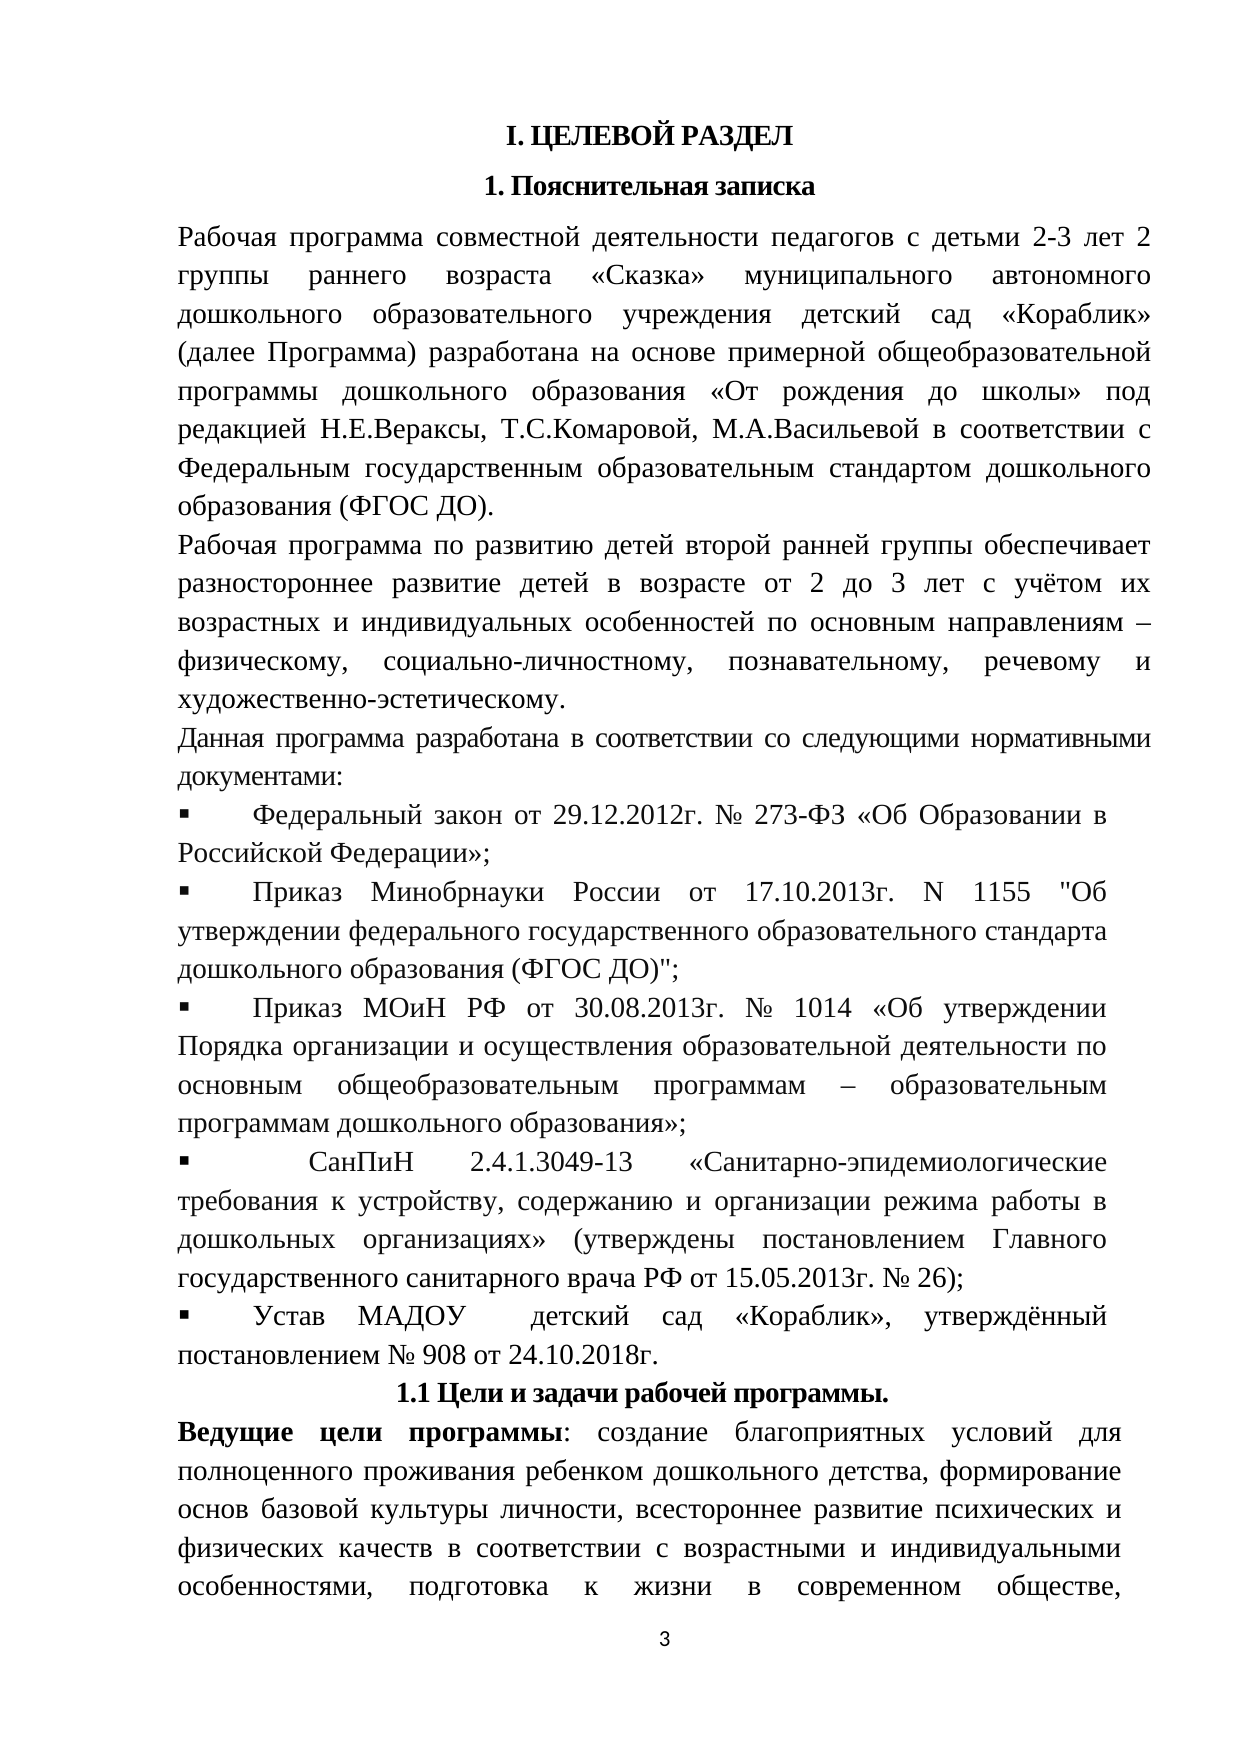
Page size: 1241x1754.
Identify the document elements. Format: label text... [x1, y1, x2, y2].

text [177, 1414, 1122, 1602]
list 1. Пояснительная записка [177, 168, 1122, 202]
text Рабочая программа по развитию детей второй ранней группы обеспечивает разностороннее развитие детей в возрасте от 2 до 3 лет с учётом их возрастных и индивидуальных особенностей по основным направлениям – физическому, социально-личностному, познавательному, речевому и художественно-эстетическому. [177, 527, 1152, 715]
list Данная программа разработана в соответствии со следующими нормативными документами: [177, 720, 1152, 792]
list СанПиН 2.4.1.3049-13 «Санитарно-эпидемиологические требования к устройству, содержанию и организации режима работы в дошкольных организациях» (утверждены постановлением Главного государственного санитарного врача РФ от 15.05.2013г. № 26); [177, 1144, 1108, 1293]
text Рабочая программа совместной деятельности педагогов с детьми 2-3 лет 2 группы раннего возраста «Сказка» муниципального автономного дошкольного образовательного учреждения детский сад «Кораблик» (далее Программа) разработана на основе примерной общеобразовательной программы дошкольного образования «От рождения до школы» под редакцией Н.Е.Вераксы, Т.С.Комаровой, М.А.Васильевой в соответствии с Федеральным государственным образовательным стандартом дошкольного образования (ФГОС ДО). [177, 219, 1152, 522]
text I. ЦЕЛЕВОЙ РАЗДЕЛ [177, 118, 1122, 152]
text 1.1 Цели и задачи рабочей программы. [177, 1376, 1108, 1409]
list Федеральный закон от 29.12.2012г. № 273-ФЗ «Об Образовании в Российской Федерации»; [177, 797, 1108, 869]
list Приказ Минобрнауки России от 17.10.2013г. N 1155 "Об утверждении федерального государственного образовательного стандарта дошкольного образования (ФГОС ДО)"; [177, 874, 1108, 985]
list Устав МАДОУ детский сад «Кораблик», утверждённый постановлением № 908 от 24.10.2018г. [177, 1298, 1108, 1371]
list Приказ МОиН РФ от 30.08.2013г. № 1014 «Об утверждении Порядка организации и осуществления образовательной деятельности по основным общеобразовательным программам – образовательным программам дошкольного образования»; [177, 990, 1108, 1139]
